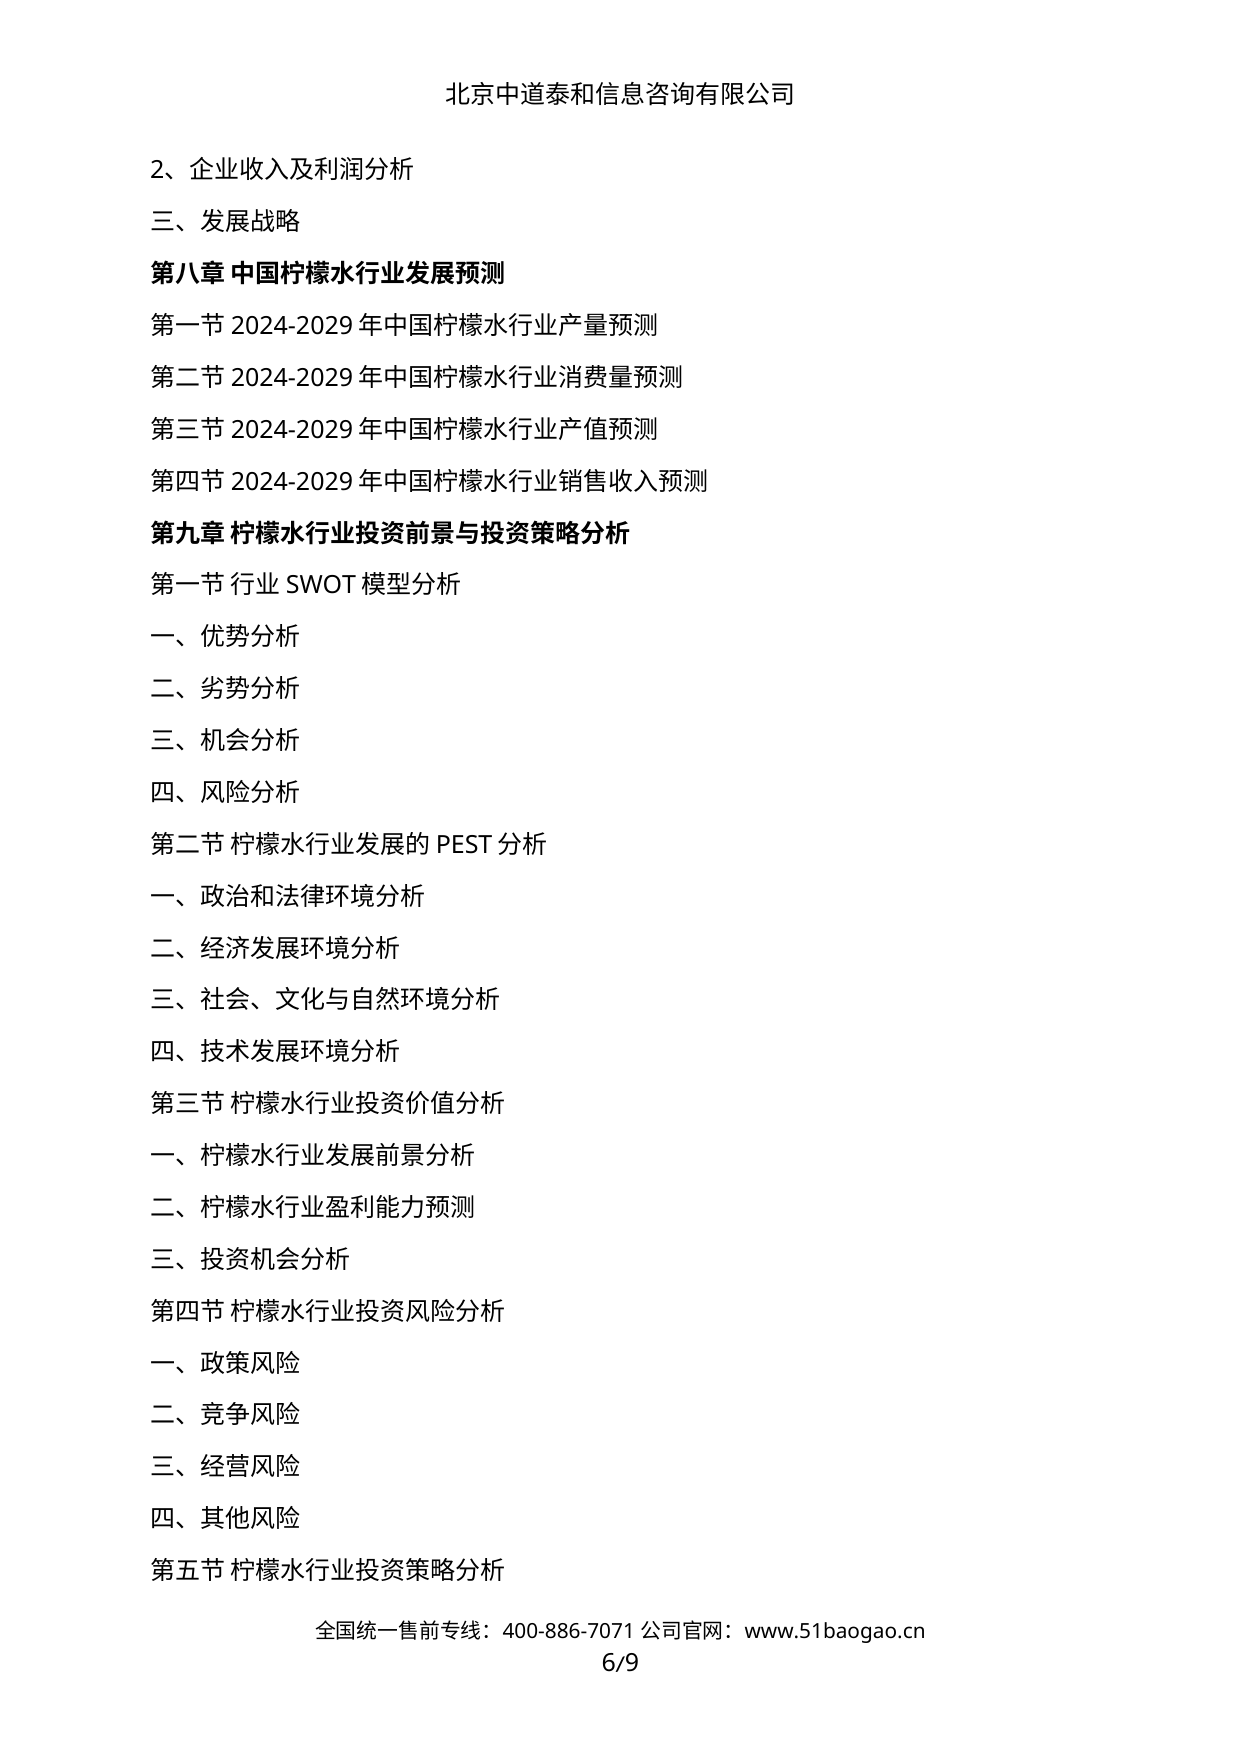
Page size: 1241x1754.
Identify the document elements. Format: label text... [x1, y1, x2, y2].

text 第二节 柠檬水行业发展的PEST分析 [150, 824, 1090, 861]
text 三、社会、文化与自然环境分析 [150, 980, 1090, 1016]
text 第一节 行业SWOT模型分析 [150, 565, 1090, 601]
text 2、企业收入及利润分析 [150, 150, 1090, 186]
text 第五节 柠檬水行业投资策略分析 [150, 1551, 1090, 1587]
text 四、技术发展环境分析 [150, 1032, 1090, 1068]
text 第三节 柠檬水行业投资价值分析 [150, 1084, 1090, 1120]
text 三、机会分析 [150, 721, 1090, 757]
text 一、政策风险 [150, 1343, 1090, 1379]
text 第九章 柠檬水行业投资前景与投资策略分析 [150, 513, 1090, 549]
text 四、风险分析 [150, 772, 1090, 809]
text 一、政治和法律环境分析 [150, 876, 1090, 912]
text 一、柠檬水行业发展前景分析 [150, 1136, 1090, 1172]
text 二、柠檬水行业盈利能力预测 [150, 1187, 1090, 1224]
text 二、劣势分析 [150, 669, 1090, 705]
text 第三节 2024-2029年中国柠檬水行业产值预测 [150, 409, 1090, 446]
text 三、发展战略 [150, 202, 1090, 238]
text 二、竞争风险 [150, 1395, 1090, 1431]
text 第四节 柠檬水行业投资风险分析 [150, 1291, 1090, 1327]
text 一、优势分析 [150, 617, 1090, 653]
text 三、经营风险 [150, 1447, 1090, 1483]
text 四、其他风险 [150, 1499, 1090, 1535]
text 第八章 中国柠檬水行业发展预测 [150, 254, 1090, 290]
text 第一节 2024-2029年中国柠檬水行业产量预测 [150, 306, 1090, 342]
text 三、投资机会分析 [150, 1239, 1090, 1276]
text 第四节 2024-2029年中国柠檬水行业销售收入预测 [150, 461, 1090, 497]
text 二、经济发展环境分析 [150, 928, 1090, 964]
text 第二节 2024-2029年中国柠檬水行业消费量预测 [150, 357, 1090, 394]
